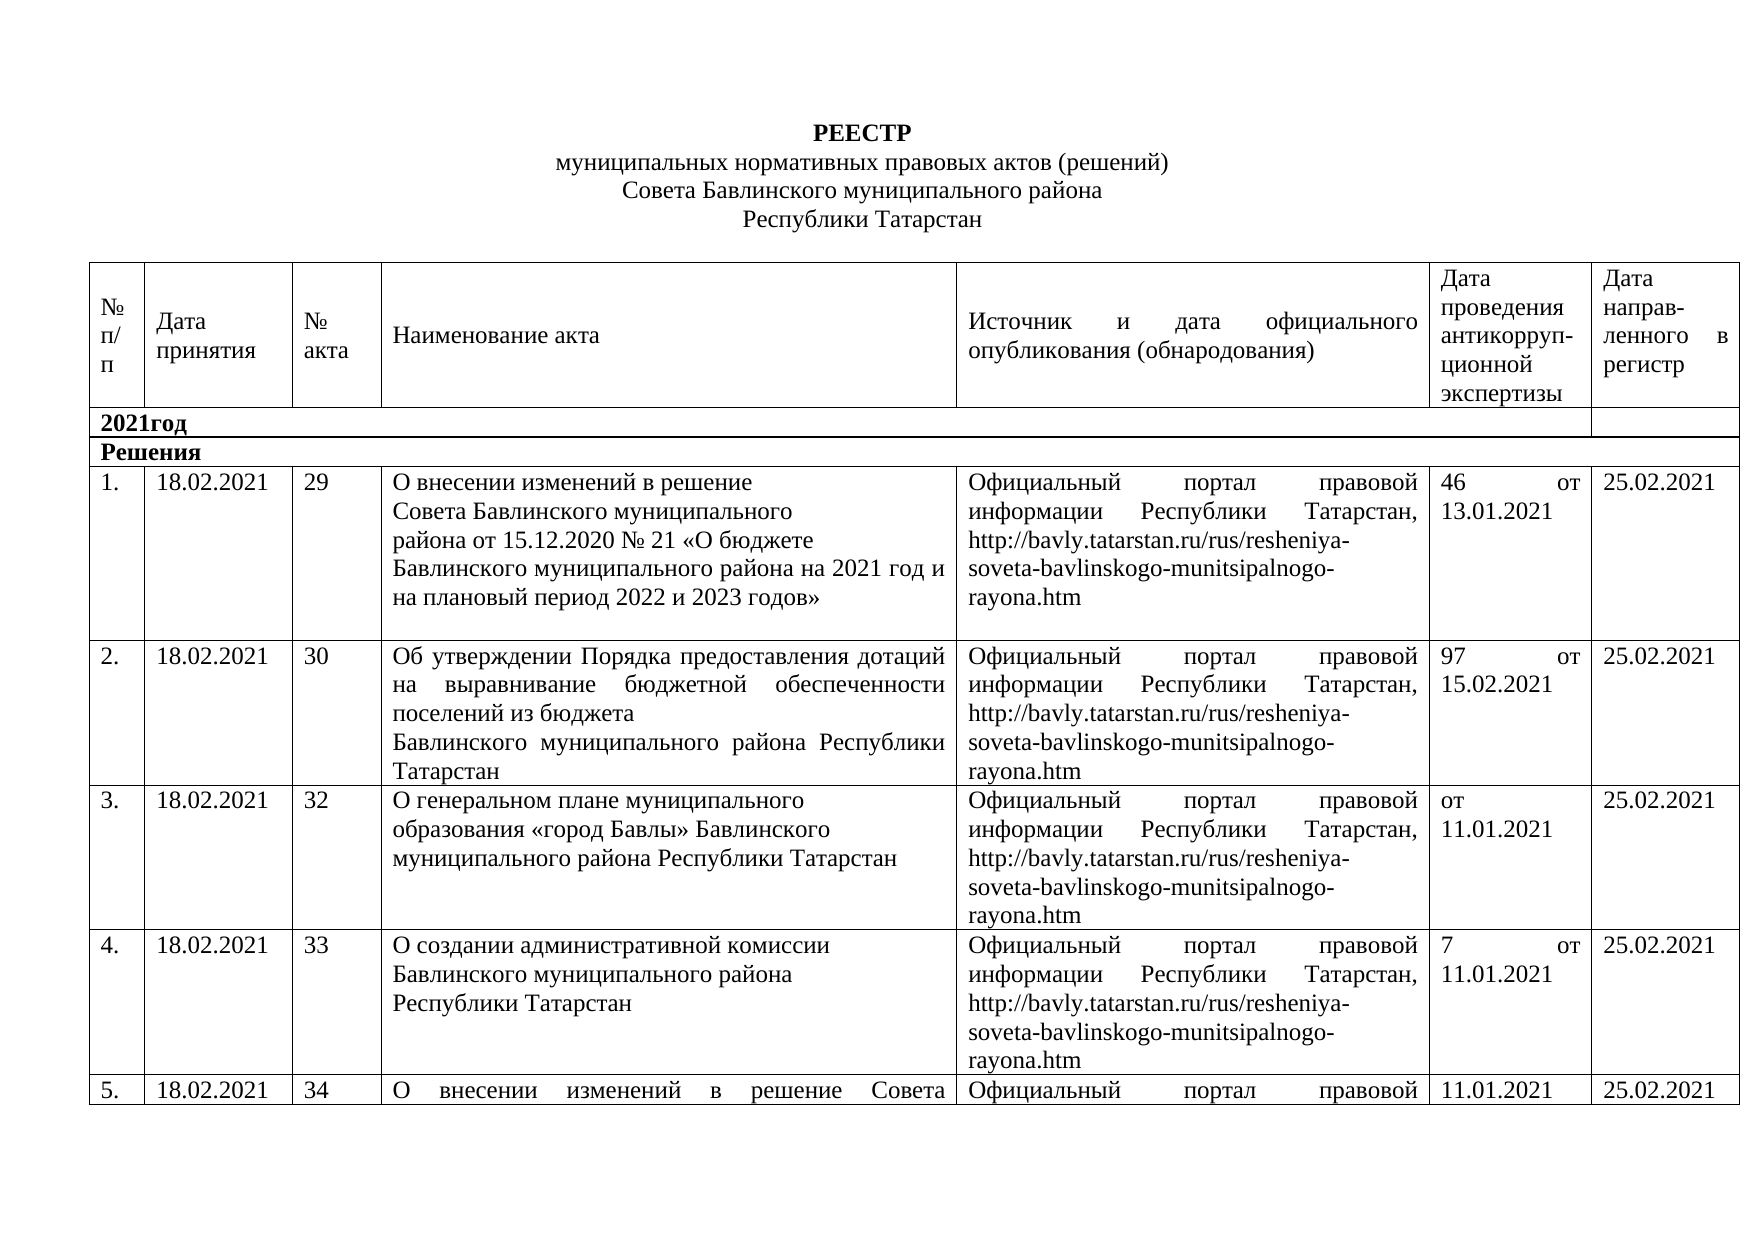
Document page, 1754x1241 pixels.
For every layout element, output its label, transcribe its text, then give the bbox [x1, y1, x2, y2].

table_cell Официальный портал правовой информации Республики Татарстан, http://bavly.tatarstan.ru/rus/resheniya-soveta-bavlinskogo-munitsipalnogo-rayona.htm [957, 467, 1429, 640]
table_cell О генеральном плане муниципального образования «город Бавлы» Бавлинского муниципального района Республики Татарстан [382, 786, 956, 929]
table_header Дата проведения антикорруп-ционной экспертизы [1430, 263, 1591, 407]
table_cell [90, 930, 144, 1074]
table_cell 7 от 11.01.2021 [1430, 930, 1591, 1074]
table_cell 25.02.2021 [1592, 641, 1739, 784]
table_cell 18.02.2021 [145, 786, 292, 929]
table_cell 32 [293, 786, 381, 929]
table_header Дата направ-ленного в регистр [1592, 263, 1739, 407]
text Совета Бавлинского муниципального района [89, 176, 1636, 204]
table_cell 33 [293, 930, 381, 1074]
table_cell 97 от 15.02.2021 [1430, 641, 1591, 784]
text РЕЕСТР [89, 118, 1636, 147]
table_cell [90, 467, 144, 640]
table_cell 25.02.2021 [1592, 786, 1739, 929]
table_cell 30 [293, 641, 381, 784]
table_cell 25.02.2021 [1592, 1075, 1739, 1104]
table_cell 34 [293, 1075, 381, 1104]
table_cell [90, 641, 144, 784]
table_cell О создании административной комиссии Бавлинского муниципального района Республики Татарстан [382, 930, 956, 1074]
table_cell от 11.01.2021 [1430, 786, 1591, 929]
table_cell 46 от 13.01.2021 [1430, 467, 1591, 640]
table_cell 18.02.2021 [145, 467, 292, 640]
table_header Источник и дата официального опубликования (обнародования) [957, 263, 1429, 407]
table_header Дата принятия [145, 263, 292, 407]
table_header № п/п [90, 263, 144, 407]
table_cell Официальный портал правовой информации Республики Татарстан, http://bavly.tatarstan.ru/rus/resheniya-soveta-bavlinskogo-munitsipalnogo-rayona.htm [957, 641, 1429, 784]
table_cell Решения [90, 438, 1739, 466]
table_cell [90, 1075, 144, 1104]
table_cell [90, 786, 144, 929]
table_cell 29 [293, 467, 381, 640]
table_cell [382, 1075, 956, 1104]
table_cell Официальный портал правовой информации Республики Татарстан, http://bavly.tatarstan.ru/rus/resheniya-soveta-bavlinskogo-munitsipalnogo-rayona.htm [957, 930, 1429, 1074]
text Республики Татарстан [89, 204, 1636, 233]
table_cell 25.02.2021 [1592, 930, 1739, 1074]
table_cell Официальный портал правовой информации Республики Татарстан, http://bavly.tatarstan.ru/rus/resheniya-soveta-bavlinskogo-munitsipalnogo-rayona.htm [957, 786, 1429, 929]
table_cell 11.01.2021 [1430, 1075, 1591, 1104]
table_header № акта [293, 263, 381, 407]
table_cell 18.02.2021 [145, 930, 292, 1074]
table_cell О внесении изменений в решение Совета Бавлинского муниципального района от 15.12.2020 № 21 «О бюджете Бавлинского муниципального района на 2021 год и на плановый период 2022 и 2023 годов» [382, 467, 956, 640]
table_cell Об утверждении Порядка предоставления дотаций на выравнивание бюджетной обеспеченности поселений из бюджета Бавлинского муниципального района Республики Татарстан [382, 641, 956, 784]
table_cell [957, 1075, 1429, 1104]
table_cell 18.02.2021 [145, 641, 292, 784]
table_cell 18.02.2021 [145, 1075, 292, 1104]
table_header Наименование акта [382, 263, 956, 407]
table_cell [1592, 408, 1739, 436]
table_cell 25.02.2021 [1592, 467, 1739, 640]
table_cell 2021год [90, 408, 1591, 436]
text муниципальных нормативных правовых актов (решений) [89, 147, 1636, 176]
